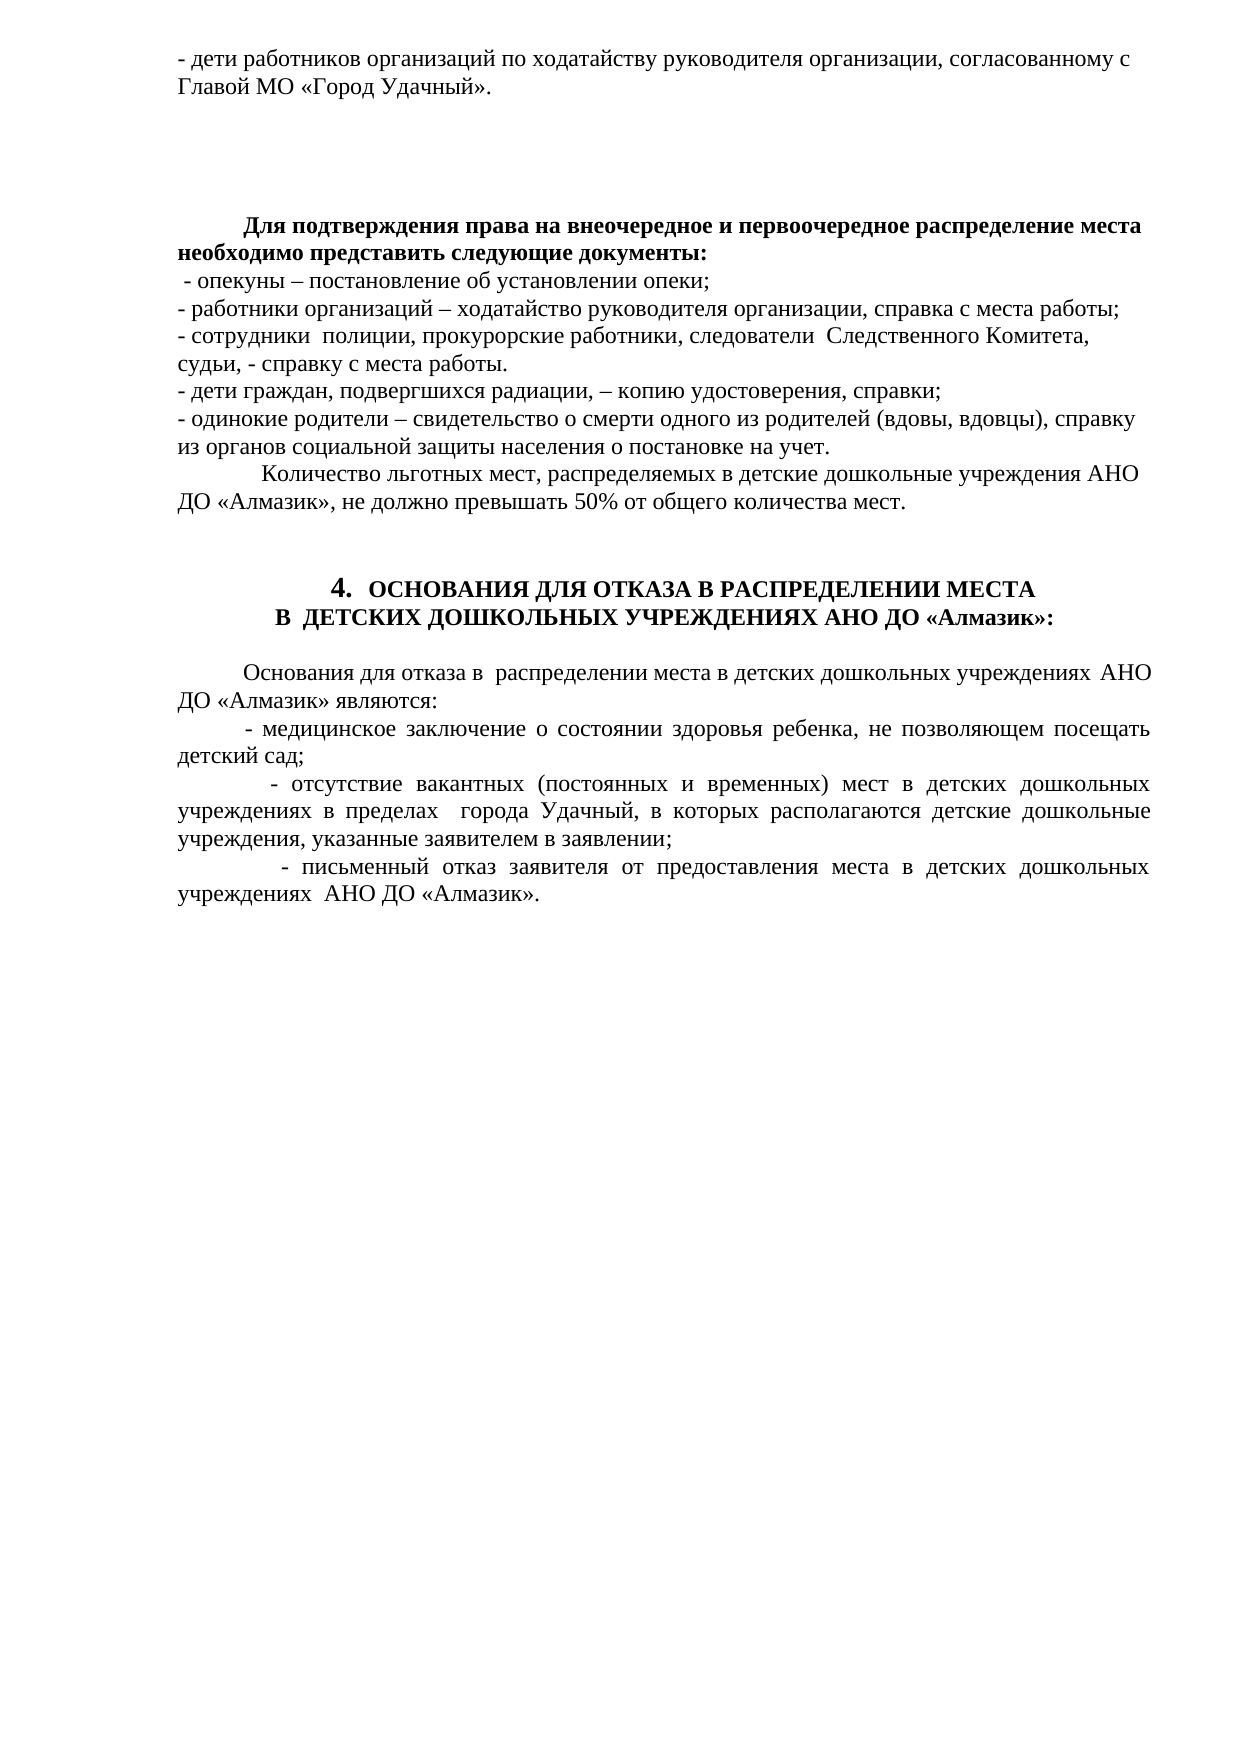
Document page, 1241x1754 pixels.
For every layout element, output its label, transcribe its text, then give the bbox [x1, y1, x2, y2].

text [177, 44, 1152, 99]
text Основания для отказа в распределении места в детских дошкольных учреждениях АНО ДО «Алмазик» являются: [177, 658, 1152, 714]
text - отсутствие вакантных (постоянных и временных) мест в детских дошкольных учреждениях в пределах города Удачный, в которых располагаются детские дошкольные учреждения, указанные заявителем в заявлении; [177, 769, 1152, 852]
text - одинокие родители – свидетельство о смерти одного из родителей (вдовы, вдовцы), справку из органов социальной защиты населения о постановке на учет. [177, 404, 1152, 459]
text - письменный отказ заявителя от предоставления места в детских дошкольных учреждениях АНО ДО «Алмазик». [177, 852, 1152, 907]
text Количество льготных мест, распределяемых в детские дошкольные учреждения АНО ДО «Алмазик», не должно превышать 50% от общего количества мест. [177, 459, 1152, 514]
text - дети граждан, подвергшихся радиации, – копию удостоверения, справки; [177, 376, 1152, 404]
text - медицинское заключение о состоянии здоровья ребенка, не позволяющем посещать детский сад; [177, 714, 1152, 769]
list ОСНОВАНИЯ ДЛЯ ОТКАЗА В РАСПРЕДЕЛЕНИИ МЕСТА [215, 570, 1152, 603]
text - опекуны – постановление об установлении опеки; - работники организаций – ходатайство руководителя организации, справка с места работы; - сотрудники полиции, прокурорские работники, следователи Следственного Комитета, судьи, - справку с места работы. [177, 266, 1152, 376]
text В ДЕТСКИХ ДОШКОЛЬНЫХ УЧРЕЖДЕНИЯХ АНО ДО «Алмазик»: [177, 603, 1152, 631]
text Для подтверждения права на внеочередное и первоочередное распределение места необходимо представить следующие документы: [177, 211, 1152, 266]
